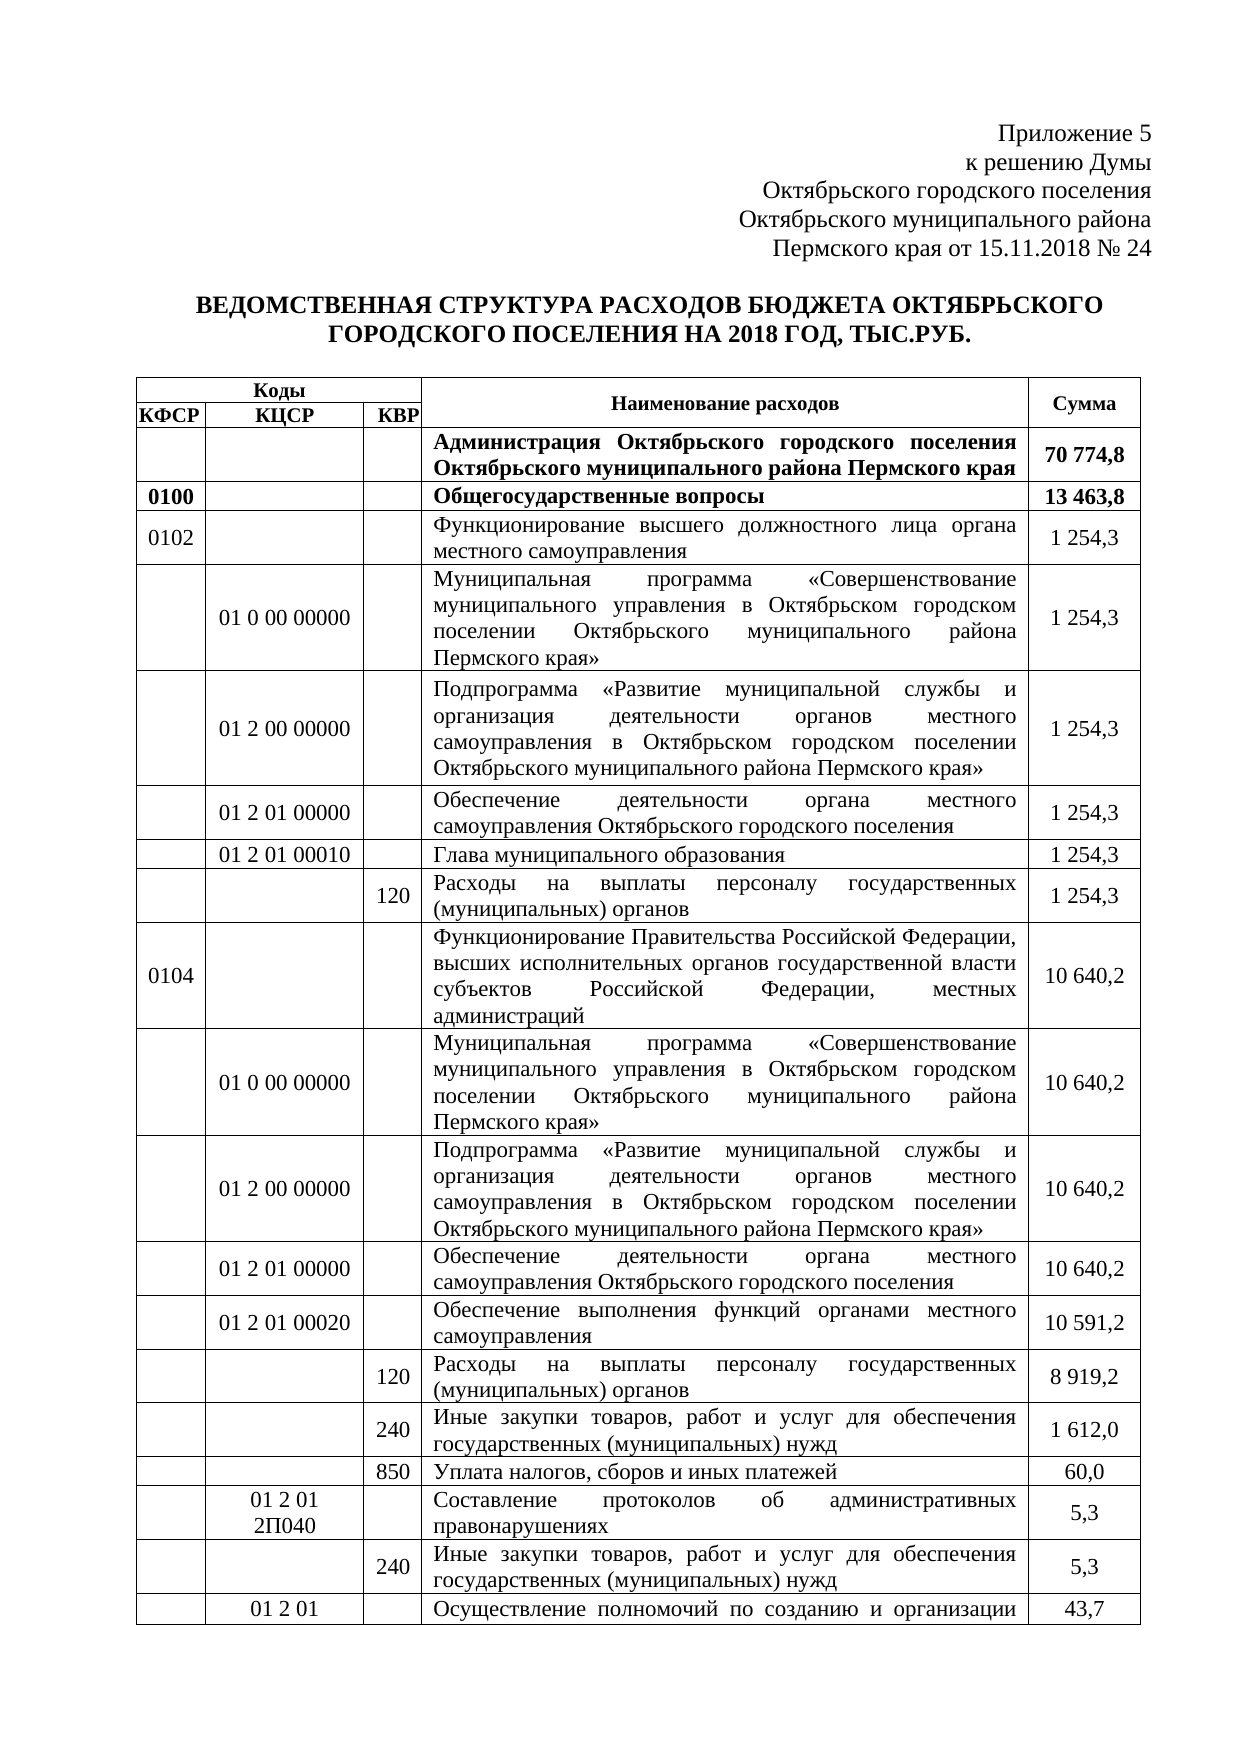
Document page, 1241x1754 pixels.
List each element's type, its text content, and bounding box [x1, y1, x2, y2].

text ВЕДОМСТВЕННАЯ СТРУКТУРА РАСХОДОВ БЮДЖЕТА ОКТЯБРЬСКОГО ГОРОДСКОГО ПОСЕЛЕНИЯ НА 2018 ГОД, ТЫС.РУБ. [148, 291, 1152, 348]
table_cell [364, 1029, 421, 1134]
table_cell [364, 428, 421, 481]
table_cell 1 254,3 [1029, 565, 1140, 670]
table_cell [206, 428, 363, 481]
table_cell Иные закупки товаров, работ и услуг для обеспечения государственных (муниципальных) нужд [422, 1540, 1028, 1593]
table_cell [137, 565, 205, 670]
table_cell КВР [364, 403, 421, 427]
table_cell [137, 869, 205, 922]
table_cell [137, 1403, 205, 1456]
table_cell 1 254,3 [1029, 671, 1140, 785]
table_cell [364, 1486, 421, 1539]
table_cell Расходы на выплаты персоналу государственных (муниципальных) органов [422, 869, 1028, 922]
table_cell [206, 1403, 363, 1456]
table_cell [364, 1296, 421, 1348]
table_cell [364, 1594, 421, 1624]
table_cell 10 640,2 [1029, 1242, 1140, 1295]
table_cell Муниципальная программа «Совершенствование муниципального управления в Октябрьском городском поселении Октябрьского муниципального района Пермского края» [422, 1029, 1028, 1134]
table_cell 70 774,8 [1029, 428, 1140, 481]
table_cell [364, 1242, 421, 1295]
table_cell [364, 511, 421, 564]
table_cell 0104 [137, 923, 205, 1028]
table_cell Подпрограмма «Развитие муниципальной службы и организация деятельности органов местного самоуправления в Октябрьском городском поселении Октябрьского муниципального района Пермского края» [422, 1136, 1028, 1241]
table_cell 1 254,3 [1029, 786, 1140, 839]
table_cell [364, 840, 421, 868]
table_cell 240 [364, 1403, 421, 1456]
text к решению Думы [148, 147, 1152, 176]
table_cell [206, 1457, 363, 1485]
table_cell [206, 482, 363, 510]
text Пермского края от 15.11.2018 № 24 [148, 233, 1152, 262]
table_cell 10 640,2 [1029, 1029, 1140, 1134]
table_cell [137, 1136, 205, 1241]
table_cell 43,7 [1029, 1594, 1140, 1624]
table_cell 01 2 01 00000 [206, 786, 363, 839]
table_cell [137, 428, 205, 481]
table_cell 01 2 01 00010 [206, 840, 363, 868]
table_cell [364, 482, 421, 510]
table_cell КЦСР [206, 403, 363, 427]
table_cell 5,3 [1029, 1486, 1140, 1539]
table_cell 01 2 01 2П040 [206, 1486, 363, 1539]
table_cell 01 0 00 00000 [206, 1029, 363, 1134]
table_cell Общегосударственные вопросы [422, 482, 1028, 510]
table_cell 01 2 00 00000 [206, 1136, 363, 1241]
table_cell [206, 511, 363, 564]
table_cell 240 [364, 1540, 421, 1593]
table_cell [137, 1242, 205, 1295]
table_cell [137, 1486, 205, 1539]
table_cell 01 2 01 2П060 [206, 1594, 363, 1624]
table_cell 01 2 01 00000 [206, 1242, 363, 1295]
table_cell 1 254,3 [1029, 840, 1140, 868]
table_header Наименование расходов [422, 378, 1028, 427]
table_cell [137, 1457, 205, 1485]
table_cell 10 640,2 [1029, 923, 1140, 1028]
table_cell Функционирование высшего должностного лица органа местного самоуправления [422, 511, 1028, 564]
table_cell Обеспечение деятельности органа местного самоуправления Октябрьского городского поселения [422, 786, 1028, 839]
table_cell [137, 1296, 205, 1348]
table_cell [137, 786, 205, 839]
table_cell [137, 1540, 205, 1593]
table_header Сумма [1029, 378, 1140, 427]
text Октябрьского городского поселения [148, 176, 1152, 204]
table_cell 01 0 00 00000 [206, 565, 363, 670]
table_cell [364, 1136, 421, 1241]
table_header Коды [137, 378, 421, 402]
text Октябрьского муниципального района [148, 204, 1152, 233]
table_cell 1 254,3 [1029, 511, 1140, 564]
table_cell 850 [364, 1457, 421, 1485]
table_cell Уплата налогов, сборов и иных платежей [422, 1457, 1028, 1485]
table_cell Составление протоколов об административных правонарушениях [422, 1486, 1028, 1539]
table_cell [137, 840, 205, 868]
table_cell Обеспечение деятельности органа местного самоуправления Октябрьского городского поселения [422, 1242, 1028, 1295]
table_cell [137, 671, 205, 785]
table_cell Подпрограмма «Развитие муниципальной службы и организация деятельности органов местного самоуправления в Октябрьском городском поселении Октябрьского муниципального района Пермского края» [422, 671, 1028, 785]
table_cell [137, 1029, 205, 1134]
table_cell Администрация Октябрьского городского поселения Октябрьского муниципального района Пермского края [422, 428, 1028, 481]
table_cell 1 612,0 [1029, 1403, 1140, 1456]
table_cell 13 463,8 [1029, 482, 1140, 510]
table_cell КФСР [137, 403, 205, 427]
table_cell Иные закупки товаров, работ и услуг для обеспечения государственных (муниципальных) нужд [422, 1403, 1028, 1456]
table_cell 10 640,2 [1029, 1136, 1140, 1241]
table_cell 120 [364, 869, 421, 922]
table_cell [206, 923, 363, 1028]
table_cell [364, 565, 421, 670]
table_cell [364, 923, 421, 1028]
table_cell 0102 [137, 511, 205, 564]
table_cell Функционирование Правительства Российской Федерации, высших исполнительных органов государственной власти субъектов Российской Федерации, местных администраций [422, 923, 1028, 1028]
table_cell [206, 1350, 363, 1402]
table_cell [137, 1350, 205, 1402]
table_cell [206, 869, 363, 922]
table_cell 120 [364, 1350, 421, 1402]
table_cell 01 2 00 00000 [206, 671, 363, 785]
table_cell [206, 1540, 363, 1593]
table_cell 10 591,2 [1029, 1296, 1140, 1348]
table_cell 1 254,3 [1029, 869, 1140, 922]
table_cell 01 2 01 00020 [206, 1296, 363, 1348]
table_cell Муниципальная программа «Совершенствование муниципального управления в Октябрьском городском поселении Октябрьского муниципального района Пермского края» [422, 565, 1028, 670]
table_cell [364, 671, 421, 785]
table_cell Расходы на выплаты персоналу государственных (муниципальных) органов [422, 1350, 1028, 1402]
table_cell Глава муниципального образования [422, 840, 1028, 868]
table_cell 8 919,2 [1029, 1350, 1140, 1402]
table_cell 60,0 [1029, 1457, 1140, 1485]
table_cell 5,3 [1029, 1540, 1140, 1593]
text Приложение 5 [148, 118, 1152, 147]
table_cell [422, 1594, 1028, 1624]
table_cell [364, 786, 421, 839]
table_cell [137, 1594, 205, 1624]
table_cell Обеспечение выполнения функций органами местного самоуправления [422, 1296, 1028, 1348]
table_cell 0100 [137, 482, 205, 510]
